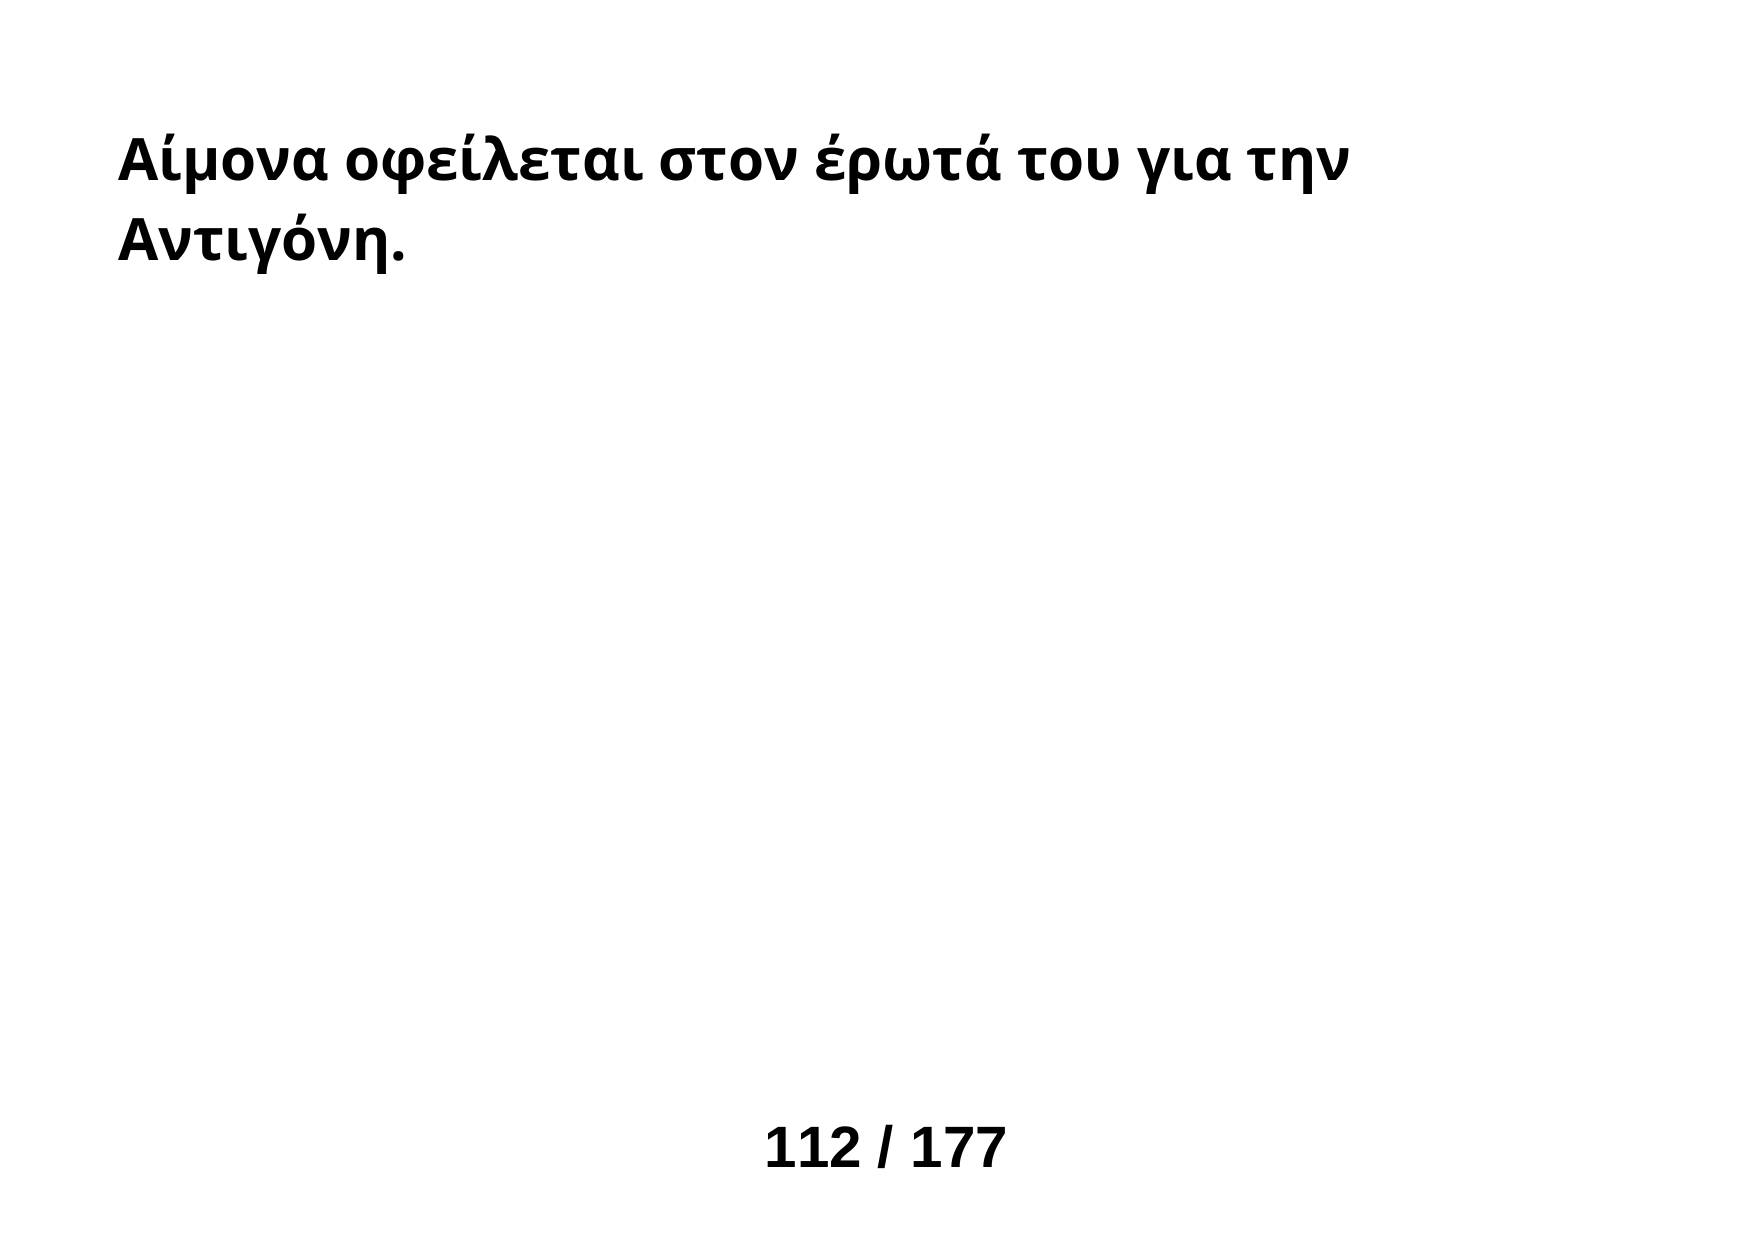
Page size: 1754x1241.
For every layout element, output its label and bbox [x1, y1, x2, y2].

text [118, 118, 1636, 277]
